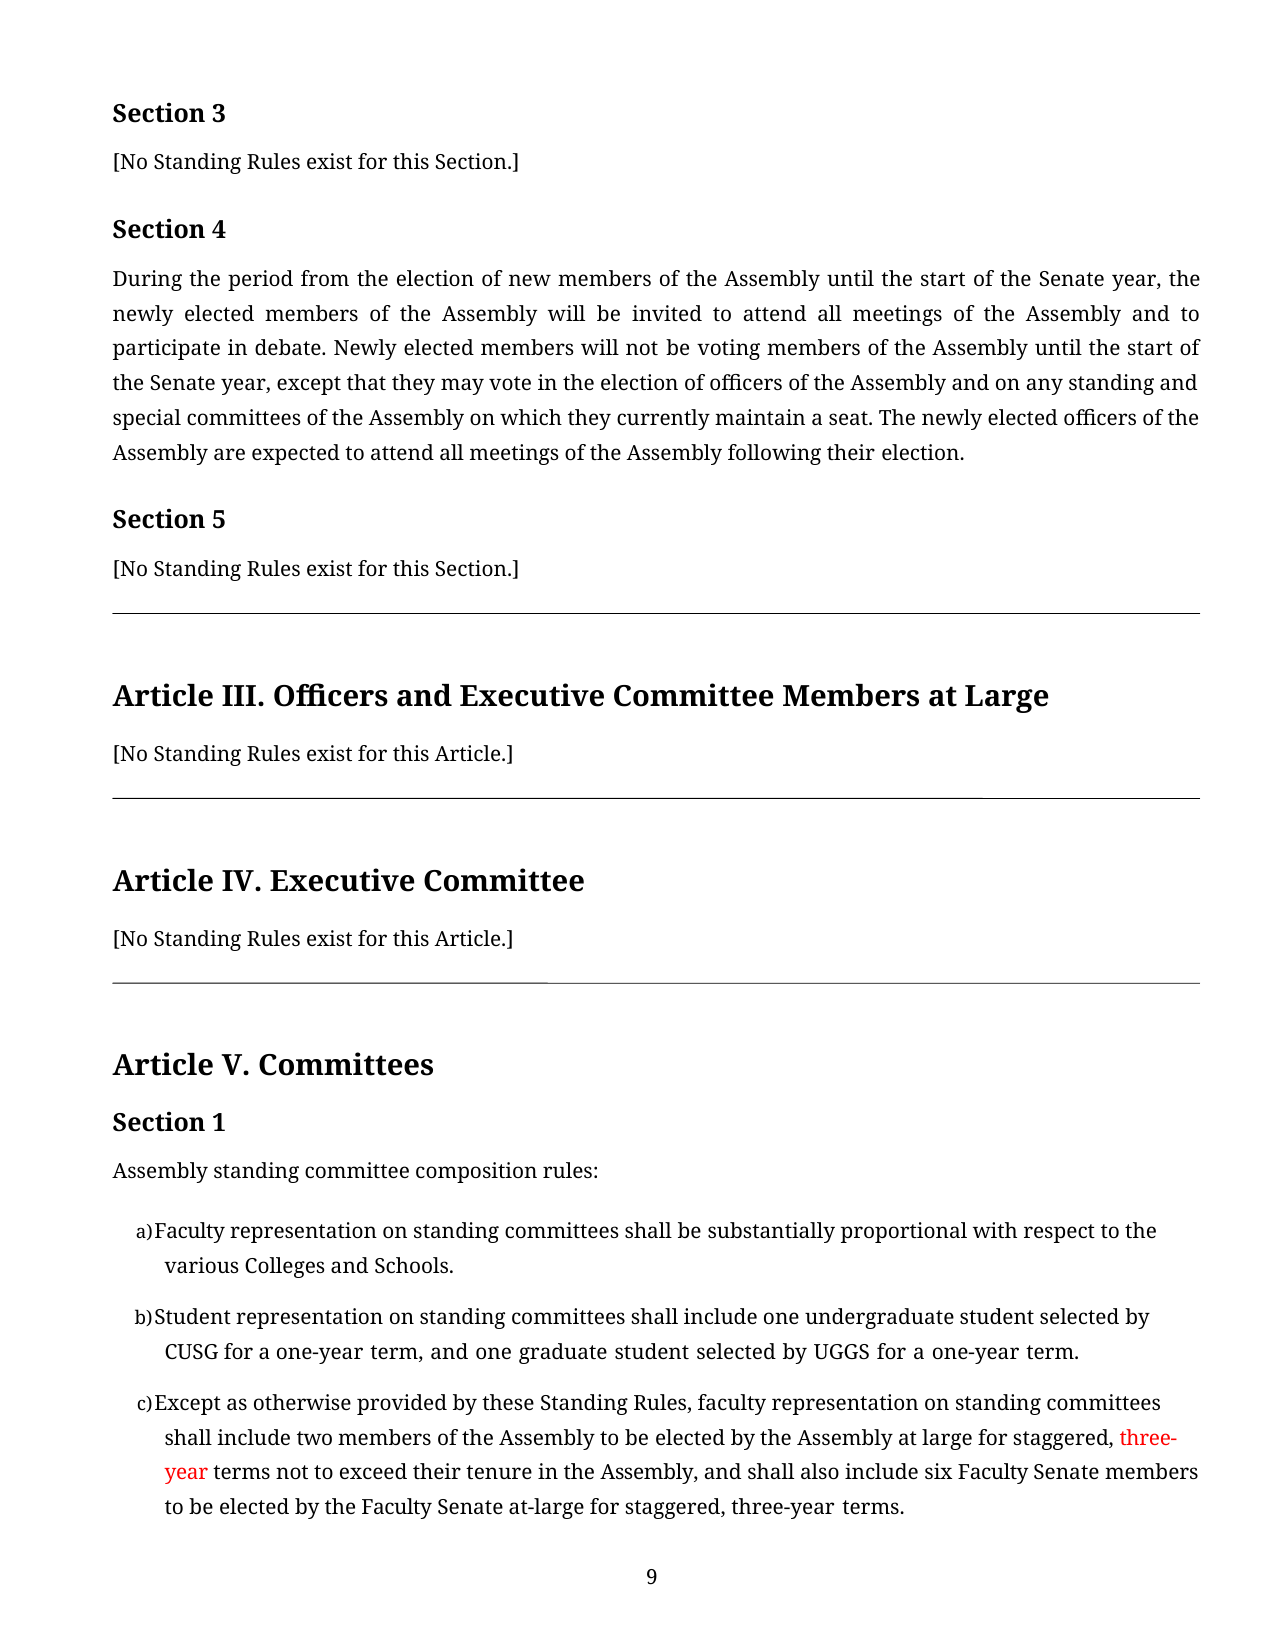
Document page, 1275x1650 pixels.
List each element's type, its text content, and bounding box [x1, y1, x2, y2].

subtitle Section 3 [112, 95, 1212, 129]
text [No Standing Rules exist for this Section.] [112, 147, 1212, 176]
subtitle Article V. Committees [112, 1045, 1212, 1084]
text [No Standing Rules exist for this Article.] [112, 924, 1212, 952]
subtitle Section 5 [112, 502, 1212, 536]
list Student representation on standing committees shall include one undergraduate student selected by CUSG for a one-year term, and one graduate student selected by UGGS for a one-year term. [134, 1302, 1190, 1365]
subtitle Article III. Officers and Executive Committee Members at Large [112, 675, 1212, 715]
subtitle Article IV. Executive Committee [112, 860, 1212, 899]
text [No Standing Rules exist for this Article.] [112, 739, 1212, 767]
list Faculty representation on standing committees shall be substantially proportional with respect to the various Colleges and Schools. [136, 1216, 1190, 1279]
text [No Standing Rules exist for this Section.] [112, 554, 1212, 582]
subtitle Section 1 [112, 1105, 1212, 1139]
text Assembly standing committee composition rules: [112, 1157, 1212, 1185]
list Except as otherwise provided by these Standing Rules, faculty representation on standing committees shall include two members of the Assembly to be elected by the Assembly at large for staggered, three-year terms not to exceed their tenure in the Assembly, and shall also include six Faculty Senate members to be elected by the Faculty Senate at-large for staggered, three-year terms. [137, 1388, 1200, 1521]
subtitle Section 4 [112, 212, 1212, 246]
text During the period from the election of new members of the Assembly until the start of the Senate year, the newly elected members of the Assembly will be invited to attend all meetings of the Assembly and to participate in debate. Newly elected members will not be voting members of the Assembly until the start of the Senate year, except that they may vote in the election of officers of the Assembly and on any standing and special committees of the Assembly on which they currently maintain a seat. The newly elected officers of the Assembly are expected to attend all meetings of the Assembly following their election. [112, 264, 1200, 466]
